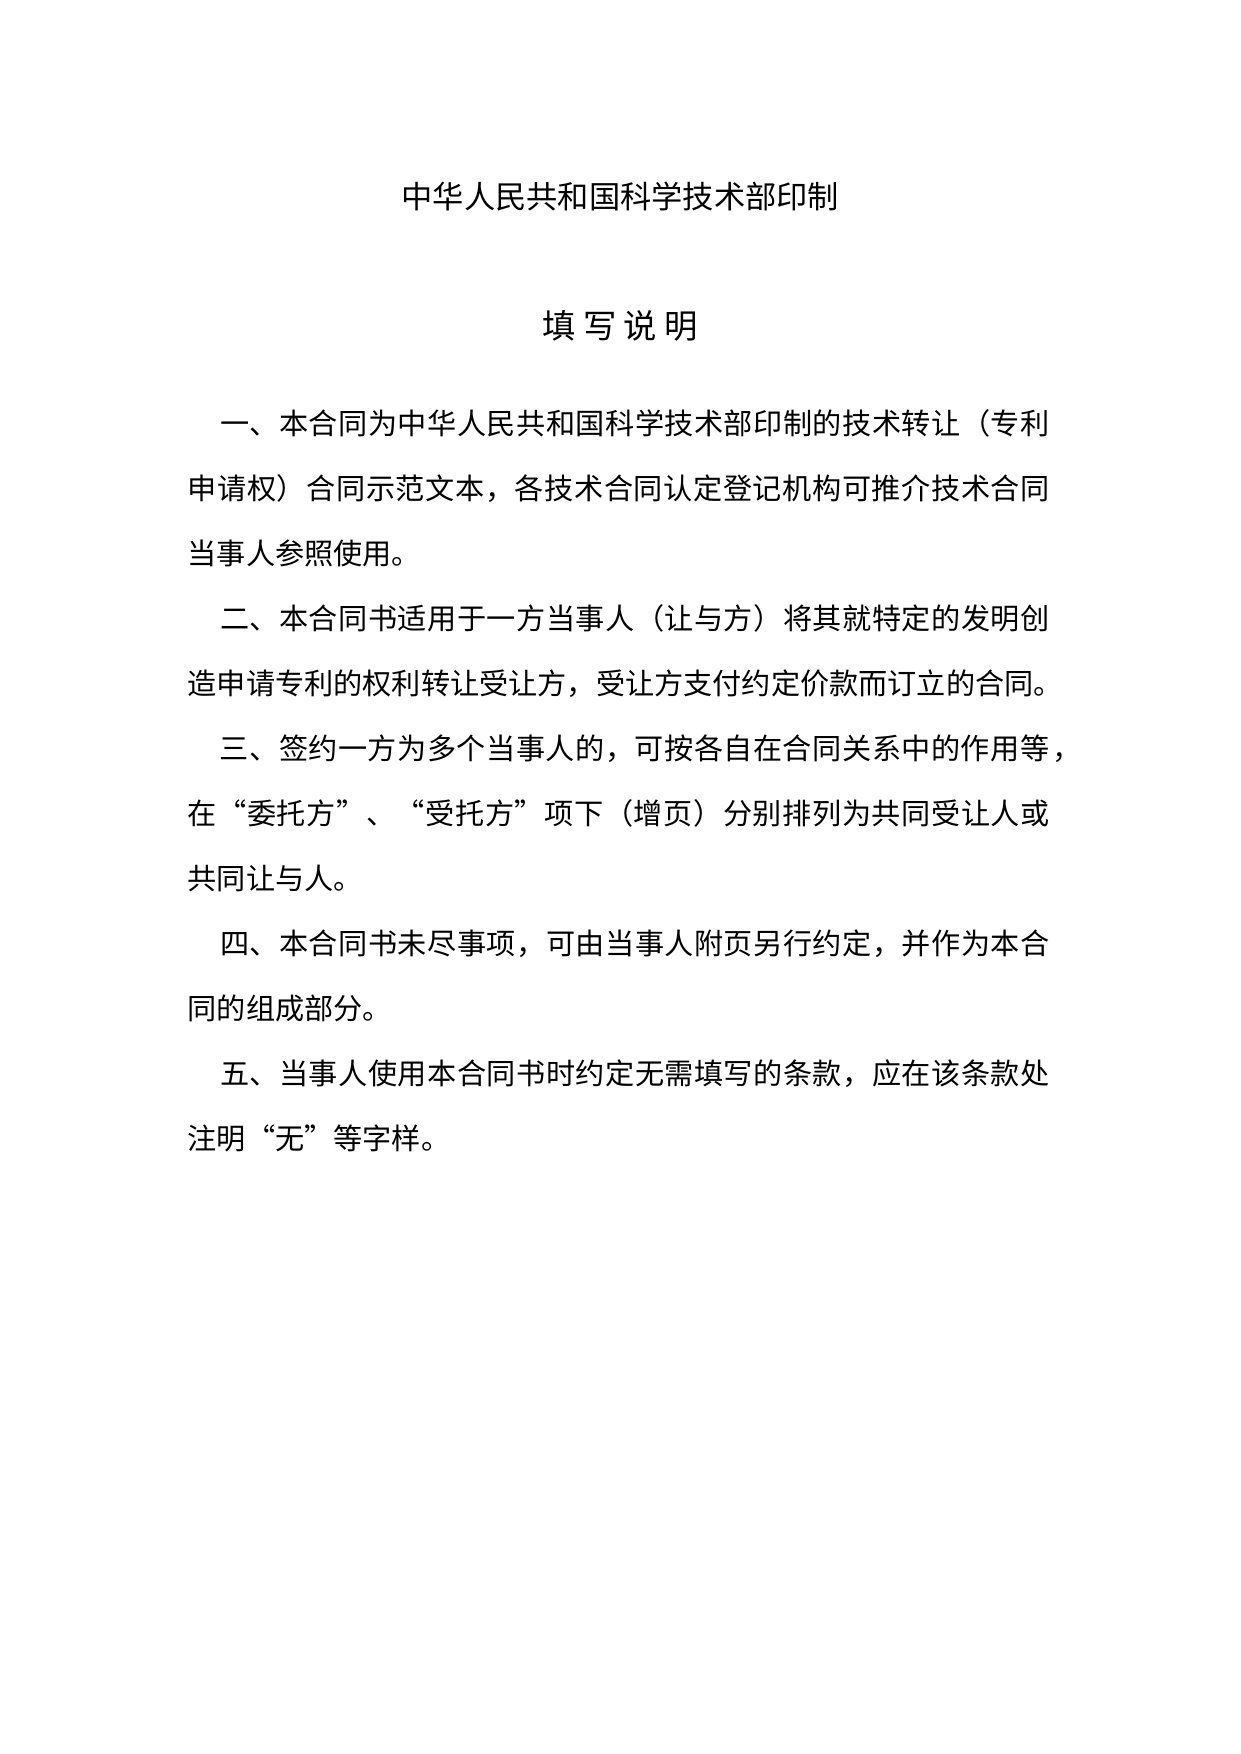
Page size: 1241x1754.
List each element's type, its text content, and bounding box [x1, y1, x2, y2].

text 填 写 说 明 [187, 292, 1053, 357]
text 五、当事人使用本合同书时约定无需填写的条款，应在该条款处注明“无”等字样。 [187, 1039, 1053, 1169]
text 四、本合同书未尽事项，可由当事人附页另行约定，并作为本合同的组成部分。 [187, 909, 1053, 1039]
text 中华人民共和国科学技术部印制 [187, 162, 1053, 227]
text 二、本合同书适用于一方当事人（让与方）将其就特定的发明创造申请专利的权利转让受让方，受让方支付约定价款而订立的合同。 [187, 584, 1053, 714]
text 一、本合同为中华人民共和国科学技术部印制的技术转让（专利申请权）合同示范文本，各技术合同认定登记机构可推介技术合同当事人参照使用。 [187, 389, 1053, 584]
text 三、签约一方为多个当事人的，可按各自在合同关系中的作用等，在“委托方”、“受托方”项下（增页）分别排列为共同受让人或共同让与人。 [187, 714, 1053, 909]
